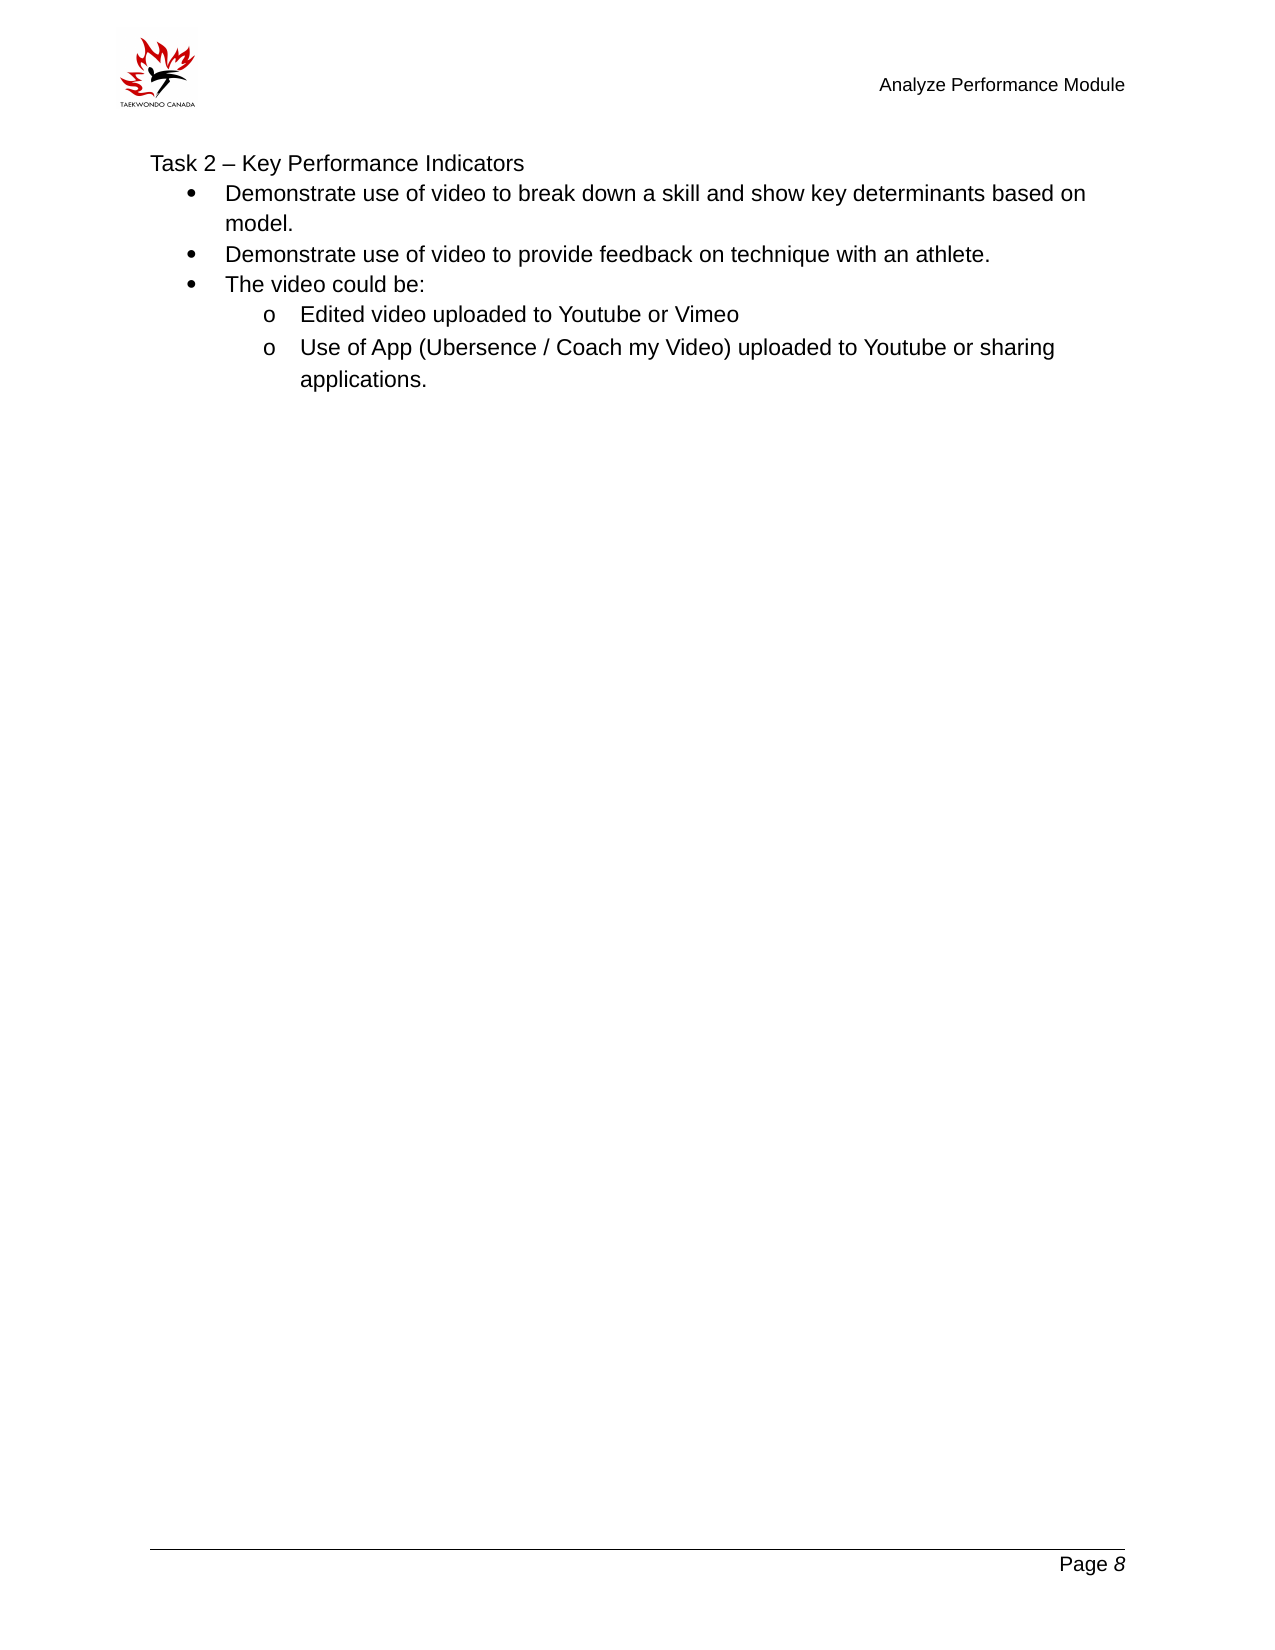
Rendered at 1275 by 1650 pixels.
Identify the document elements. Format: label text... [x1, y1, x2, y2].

text Task 2 – Key Performance Indicators [150, 150, 1125, 176]
list Use of App (Ubersence / Coach my Video) uploaded to Youtube or sharing applications. [262, 333, 1125, 392]
list Edited video uploaded to Youtube or Vimeo [262, 301, 1125, 329]
list The video could be: [187, 271, 1125, 297]
picture [115, 27, 199, 109]
list Demonstrate use of video to break down a skill and show key determinants based on model. [187, 180, 1125, 237]
list Demonstrate use of video to provide feedback on technique with an athlete. [187, 241, 1125, 267]
